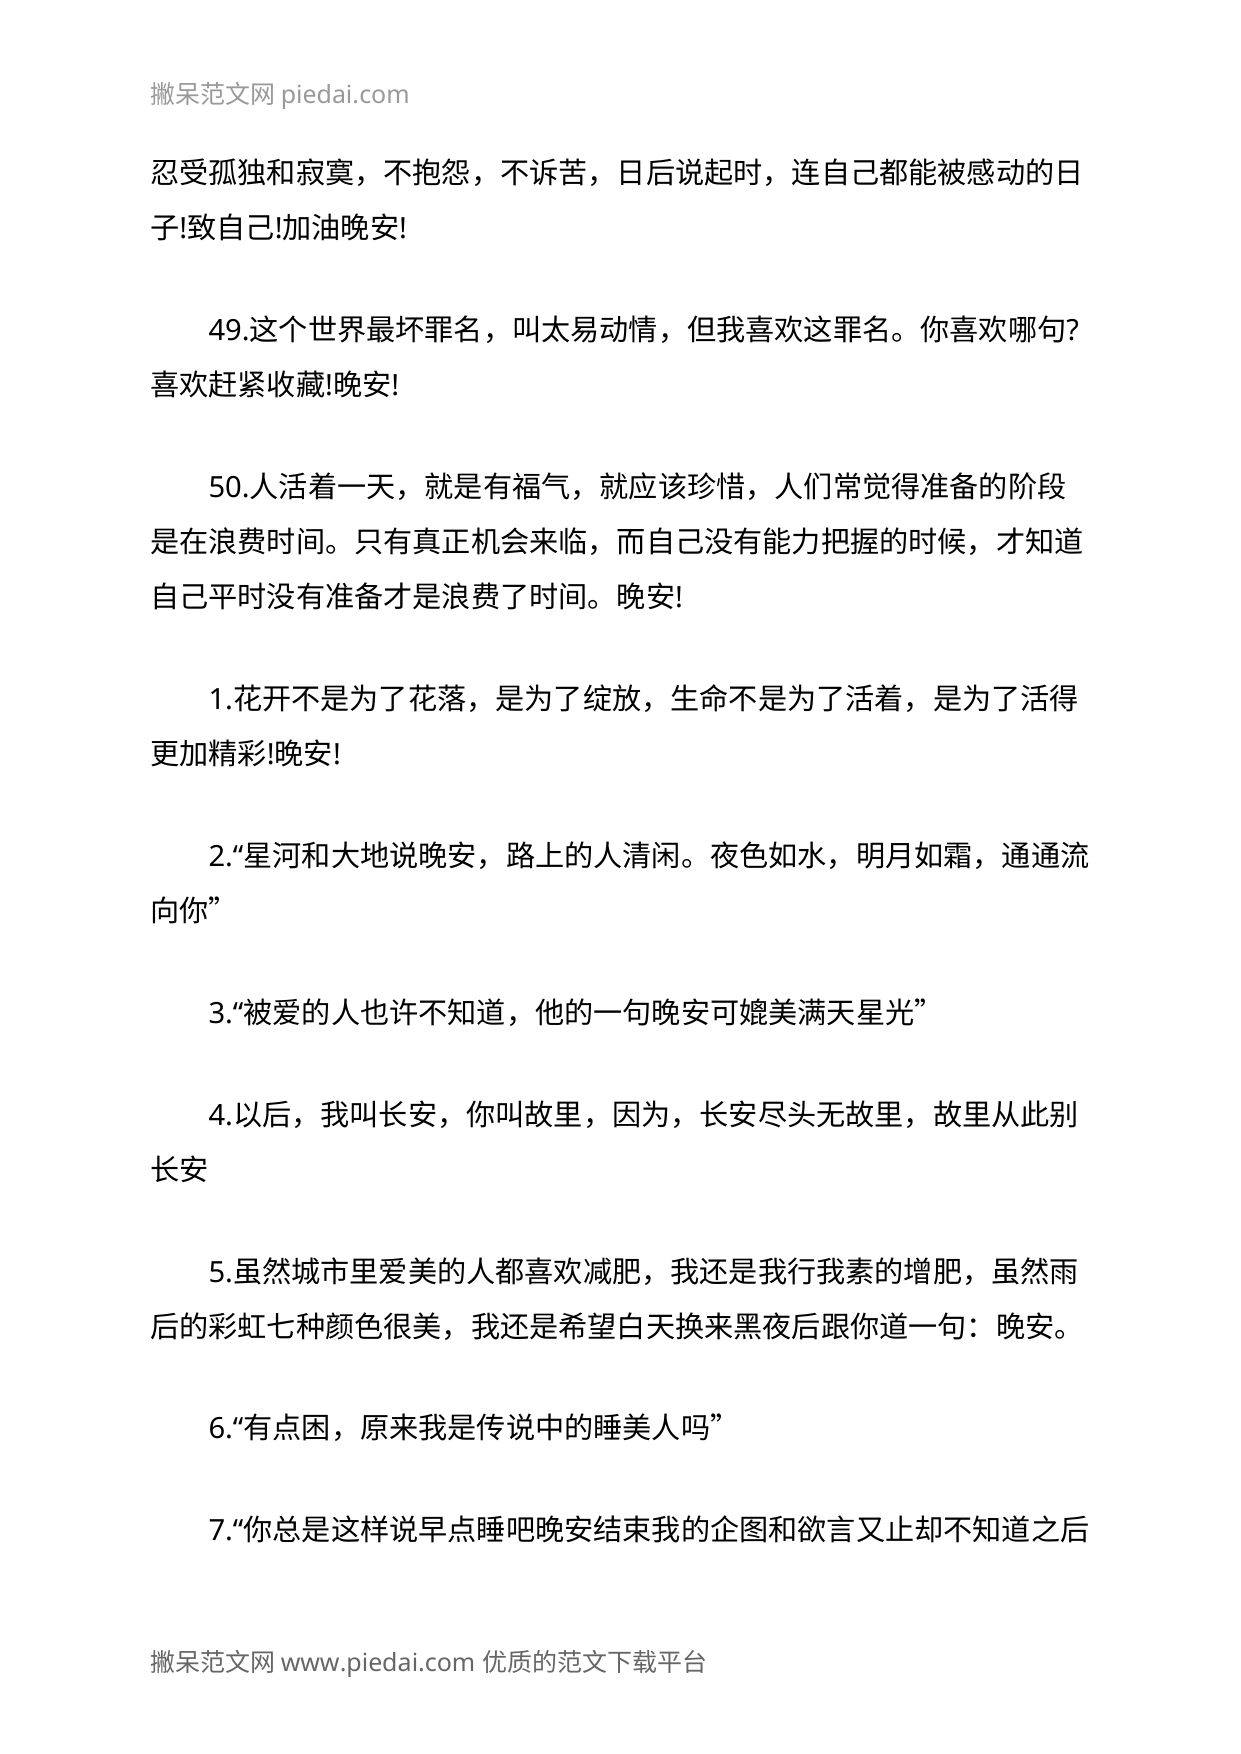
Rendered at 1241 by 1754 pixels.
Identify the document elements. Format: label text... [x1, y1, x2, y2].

text 49.这个世界最坏罪名，叫太易动情，但我喜欢这罪名。你喜欢哪句?喜欢赶紧收藏!晚安! [150, 307, 1090, 404]
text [150, 1507, 1090, 1549]
text 3.“被爱的人也许不知道，他的一句晚安可媲美满天星光” [150, 989, 1090, 1032]
text 5.虽然城市里爱美的人都喜欢减肥，我还是我行我素的增肥，虽然雨后的彩虹七种颜色很美，我还是希望白天换来黑夜后跟你道一句：晚安。 [150, 1248, 1090, 1346]
text 4.以后，我叫长安，你叫故里，因为，长安尽头无故里，故里从此别长安 [150, 1091, 1090, 1189]
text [150, 150, 1090, 247]
text 6.“有点困，原来我是传说中的睡美人吗” [150, 1405, 1090, 1447]
text 2.“星河和大地说晚安，路上的人清闲。夜色如水，明月如霜，通通流向你” [150, 833, 1090, 930]
text 50.人活着一天，就是有福气，就应该珍惜，人们常觉得准备的阶段是在浪费时间。只有真正机会来临，而自己没有能力把握的时候，才知道自己平时没有准备才是浪费了时间。晚安! [150, 464, 1090, 616]
text 1.花开不是为了花落，是为了绽放，生命不是为了活着，是为了活得更加精彩!晚安! [150, 676, 1090, 773]
